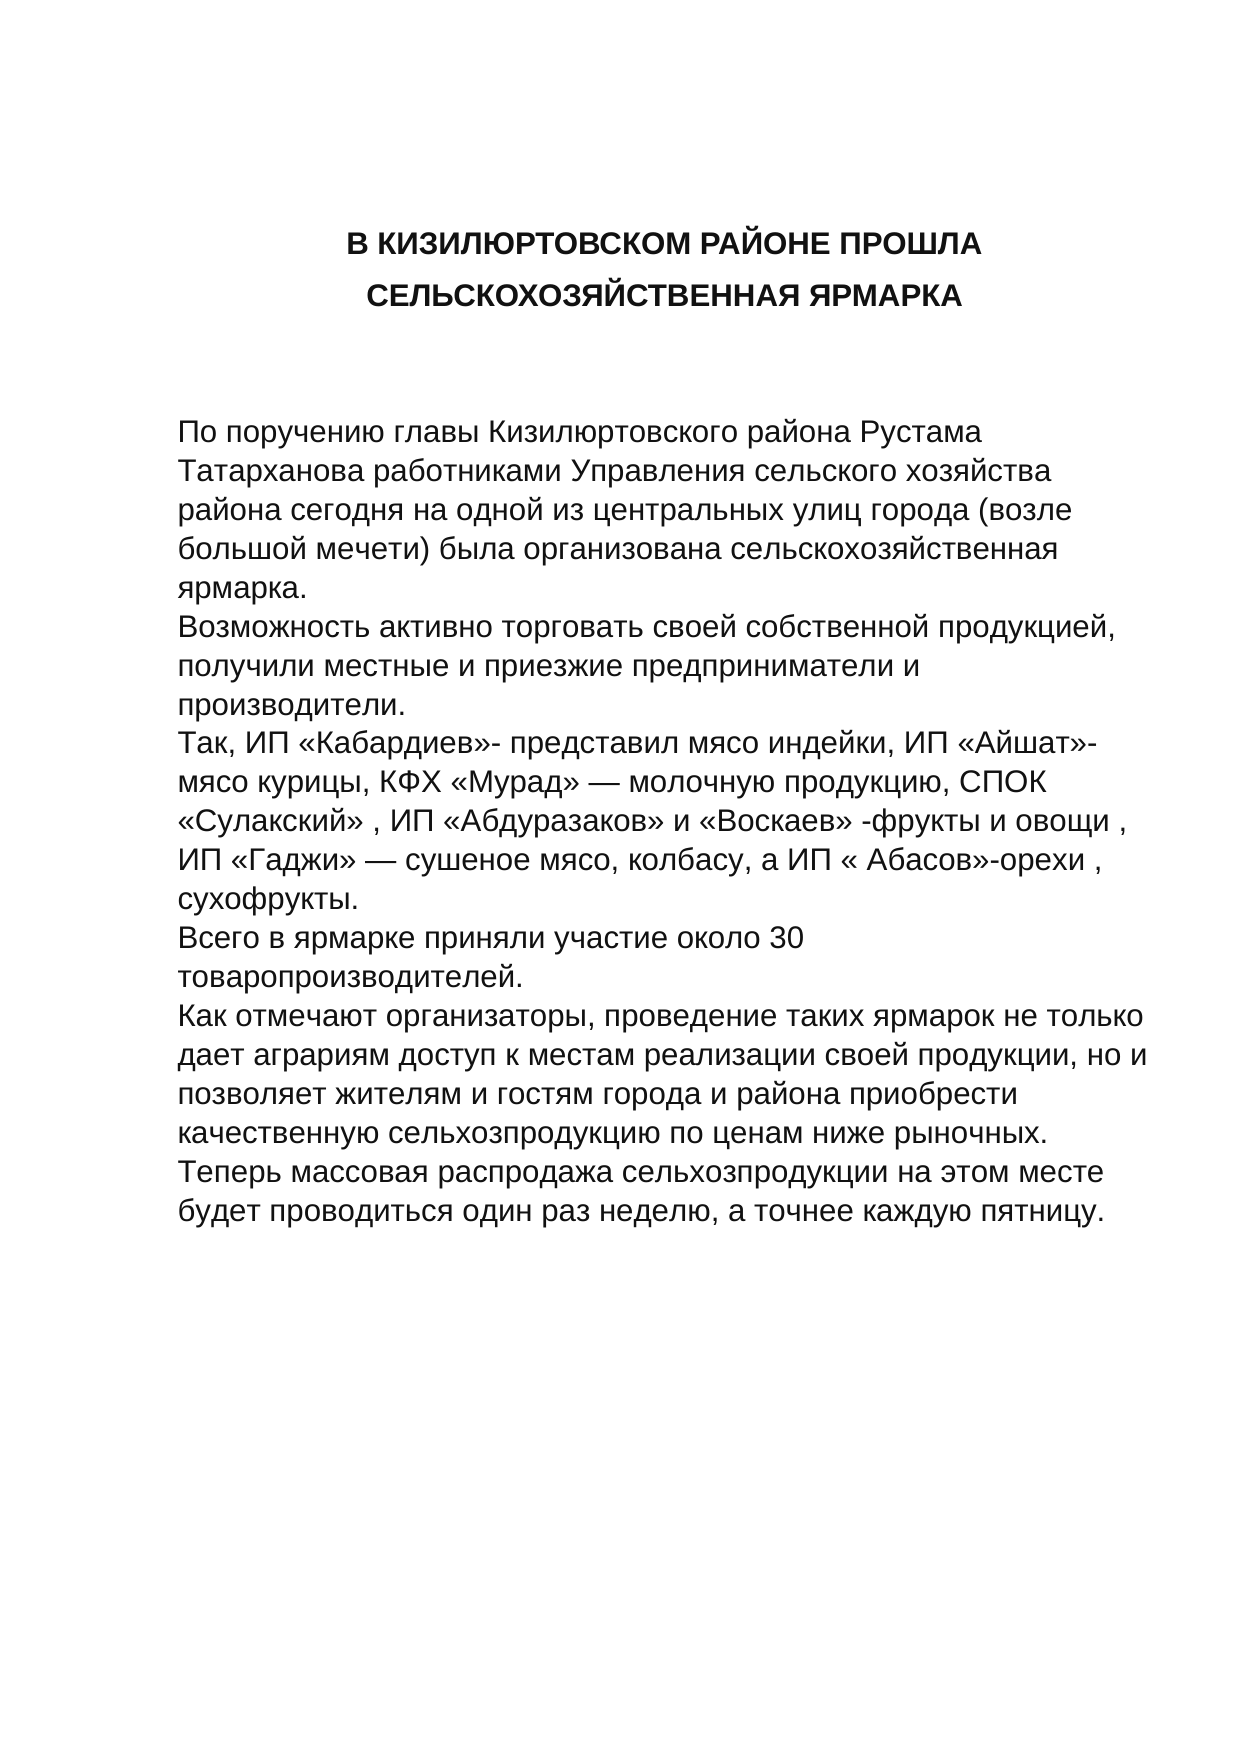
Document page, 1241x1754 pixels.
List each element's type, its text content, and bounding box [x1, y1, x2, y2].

text По поручению главы Кизилюртовского района Рустама Татарханова работниками Управления сельского хозяйства района сегодня на одной из центральных улиц города (возле большой мечети) была организована сельскохозяйственная ярмарка. Возможность активно торговать своей собственной продукцией, получили местные и приезжие предприниматели и производители. Так, ИП «Кабардиев»- представил мясо индейки, ИП «Айшат»- мясо курицы, КФХ «Мурад» — молочную продукцию, СПОК «Сулакский» , ИП «Абдуразаков» и «Воскаев» -фрукты и овощи , ИП «Гаджи» — сушеное мясо, колбасу, а ИП « Абасов»-орехи , сухофрукты. Всего в ярмарке приняли участие около 30 товаропроизводителей. Как отмечают организаторы, проведение таких ярмарок не только дает аграриям доступ к местам реализации своей продукции, но и позволяет жителям и гостям города и района приобрести качественную сельхозпродукцию по ценам ниже рыночных. Теперь массовая распродажа сельхозпродукции на этом месте будет проводиться один раз неделю, а точнее каждую пятницу. [177, 410, 1152, 1228]
text В КИЗИЛЮРТОВСКОМ РАЙОНЕ ПРОШЛА СЕЛЬСКОХОЗЯЙСТВЕННАЯ ЯРМАРКА [177, 209, 1152, 312]
